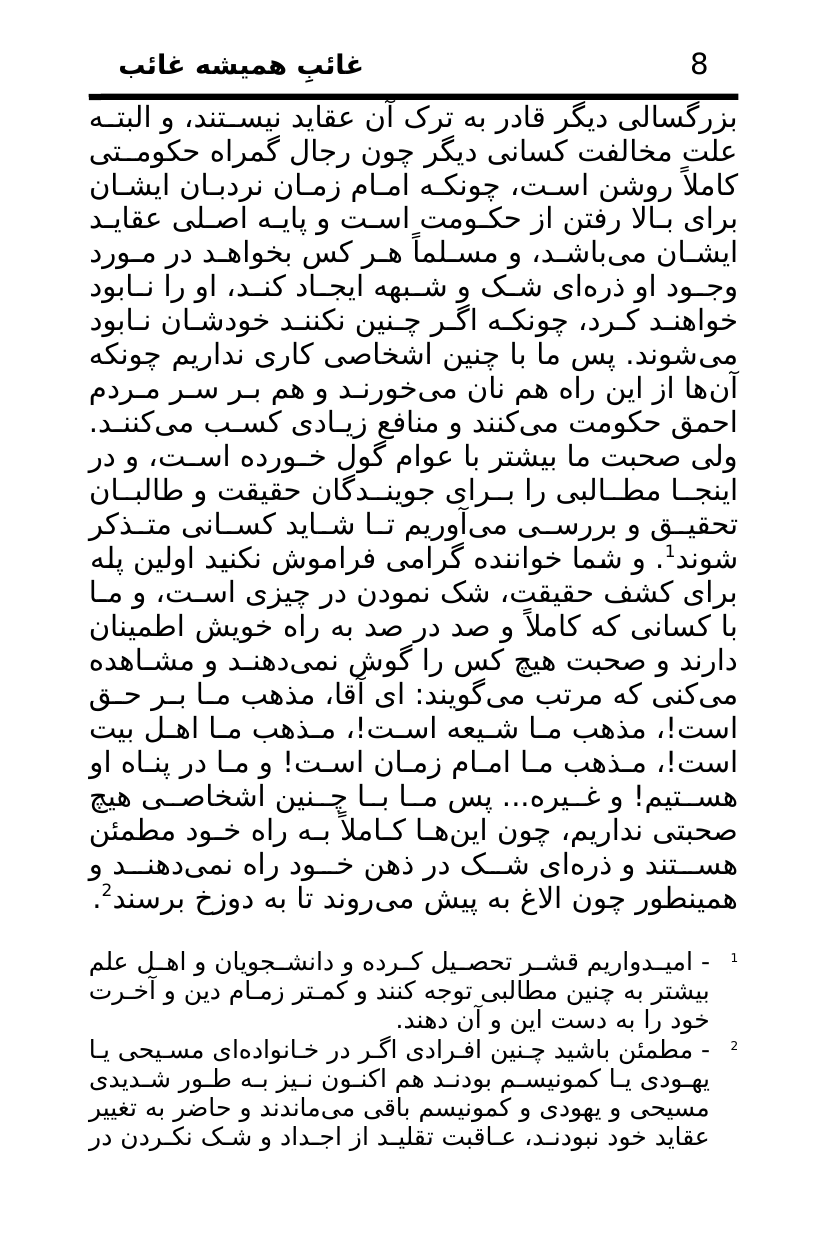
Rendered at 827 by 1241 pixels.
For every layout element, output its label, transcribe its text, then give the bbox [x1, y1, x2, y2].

text پس صرف صحبت نمودن از مهدی نباید موجبات ناراحتی کسی شود و شما هر چیزی را باید از روی تحقیق قبول کنید، جایی که خداوند انسان را به تدبر در آیات خود وا می‌دارد دیگر تکلیف دیگر موارد روشن است، چونکه در قرآن نیز در سوره‌های نساء/82 و ص/29 و صافات/138 و مومنون/68 و نحل/44 دائم به تعقل و تدبر در آیات سفارش شده است. پس چطور شما به کسی که تا به حال ندیده‌اید و در مورد احادیث او نیز تحقیق ندارید و در قرآن نیز اشاره‌ای به او نیست، معتقدید؟ و تنها از روی گفته‌های یک مشت آخوند یا مداح متعصب، وجود او را قبول کرده‌اید و به او ایمان دارید. یکی از عوامل مهم در اعتقاد عوام به امام زمان، همین تبلیغات فراوان پیرامون اوست که از کودکی در ضمیر ناخودآگاه همه نقش می‌بندد و در بزرگسالی دیگر قادر به ترک آن عقاید نیستند، و البته علت مخالفت کسانی دیگر چون رجال گمراه حکومتی کاملاً روشن است، چونکه امام زمان نردبان ایشان برای بالا رفتن از حکومت است و پایه اصلی عقاید ایشان می‌باشد، و مسلماً هر کس بخواهد در مورد وجود او ذره‌ای شک و شبهه ایجاد کند، او را نابود خواهند کرد، چونکه اگر چنین نکنند خودشان نابود می‌شوند. پس ما با چنین اشخاصی کاری نداریم چونکه آن‌ها از این راه هم نان می‌خورند و هم بر سر مردم احمق حکومت می‌کنند و منافع زیادی کسب می‌کنند. ولی صحبت ما بیشتر با عوام گول خورده است، و در اینجا مطالبی را برای جویندگان حقیقت و طالبان تحقیق و بررسی می‌آوریم تا شاید کسانی متذکر شوند. و شما خواننده گرامی فراموش نکنید اولین پله برای کشف حقیقت، شک نمودن در چیزی است، و ما با کسانی که کاملاً و صد در صد به راه خویش اطمینان دارند و صحبت هیچ کس را گوش نمی‌دهند و مشاهده می‌کنی که مرتب می‌گویند: ای آقا، مذهب ما بر حق است!، مذهب ما شیعه است!، مذهب ما اهل بیت است!، مذهب ما امام زمان است! و ما در پناه او هستیم! و غیره... پس ما با چنین اشخاصی هیچ صحبتی نداریم، چون این‌ها کاملاً به راه خود مطمئن هستند و ذره‌ای شک در ذهن خود راه نمی‌دهند و همینطور چون الاغ به پیش می‌روند تا به دوزخ برسند. [89, 100, 738, 915]
